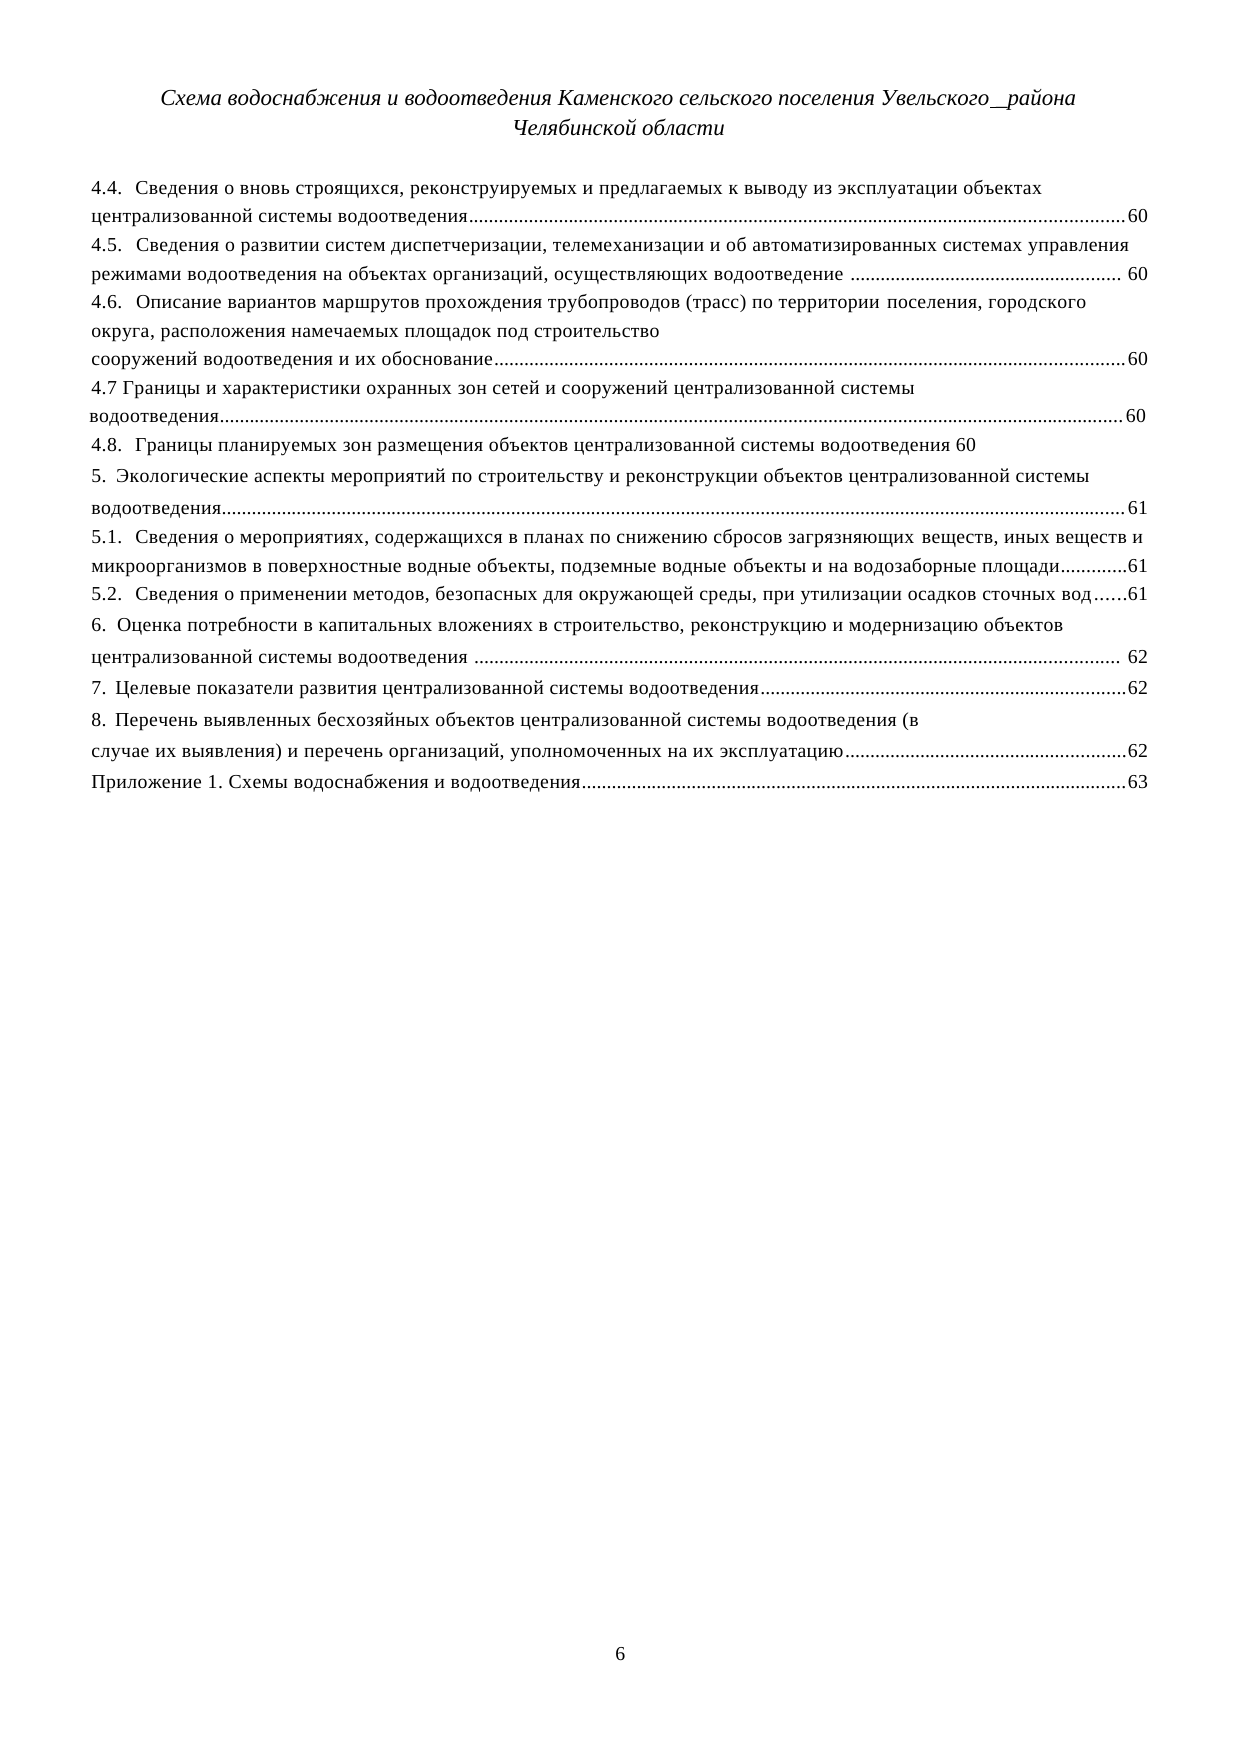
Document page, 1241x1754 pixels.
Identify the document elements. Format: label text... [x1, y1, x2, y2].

list Сведения о мероприятиях, содержащихся в планах по снижению сбросов загрязняющих веществ, иных веществ и микроорганизмов в поверхностные водные объекты, подземные водные объекты и на водозаборные площади 61 [91, 521, 1147, 578]
list Сведения о вновь строящихся, реконструируемых и предлагаемых к выводу из эксплуатации объектах централизованной системы водоотведения 60 [91, 171, 1147, 228]
text сооружений водоотведения и их обоснование 60 [91, 343, 1152, 371]
list Целевые показатели развития централизованной системы водоотведения 62 [91, 669, 1152, 701]
text 4.7 Границы и характеристики охранных зон сетей и сооружений централизованной системы [91, 371, 1152, 400]
text случае их выявления) и перечень организаций, уполномоченных на их эксплуатацию 62 [91, 732, 1152, 764]
text водоотведения 60 [89, 400, 1152, 428]
list Сведения о развитии систем диспетчеризации, телемеханизации и об автоматизированных системах управления режимами водоотведения на объектах организаций, осуществляющих водоотведение 60 [91, 228, 1147, 286]
list Оценка потребности в капитальных вложениях в строительство, реконструкцию и модернизацию объектов централизованной системы водоотведения 62 [91, 606, 1147, 669]
list Границы планируемых зон размещения объектов централизованной системы водоотведения 60 [91, 428, 1152, 457]
list Экологические аспекты мероприятий по строительству и реконструкции объектов централизованной системы водоотведения 61 [91, 457, 1147, 521]
text Схема водоснабжения и водоотведения Каменского сельского поселения Увельского _района [87, 87, 1149, 110]
list Перечень выявленных бесхозяйных объектов централизованной системы водоотведения (в [91, 701, 1152, 732]
list Сведения о применении методов, безопасных для окружающей среды, при утилизации осадков сточных вод 61 [91, 578, 1147, 606]
text Приложение 1. Схемы водоснабжения и водоотведения 63 [91, 764, 1152, 795]
list Описание вариантов маршрутов прохождения трубопроводов (трасс) по территории поселения, городского округа, расположения намечаемых площадок под строительство [91, 286, 1147, 343]
text Челябинской области [87, 117, 1149, 140]
